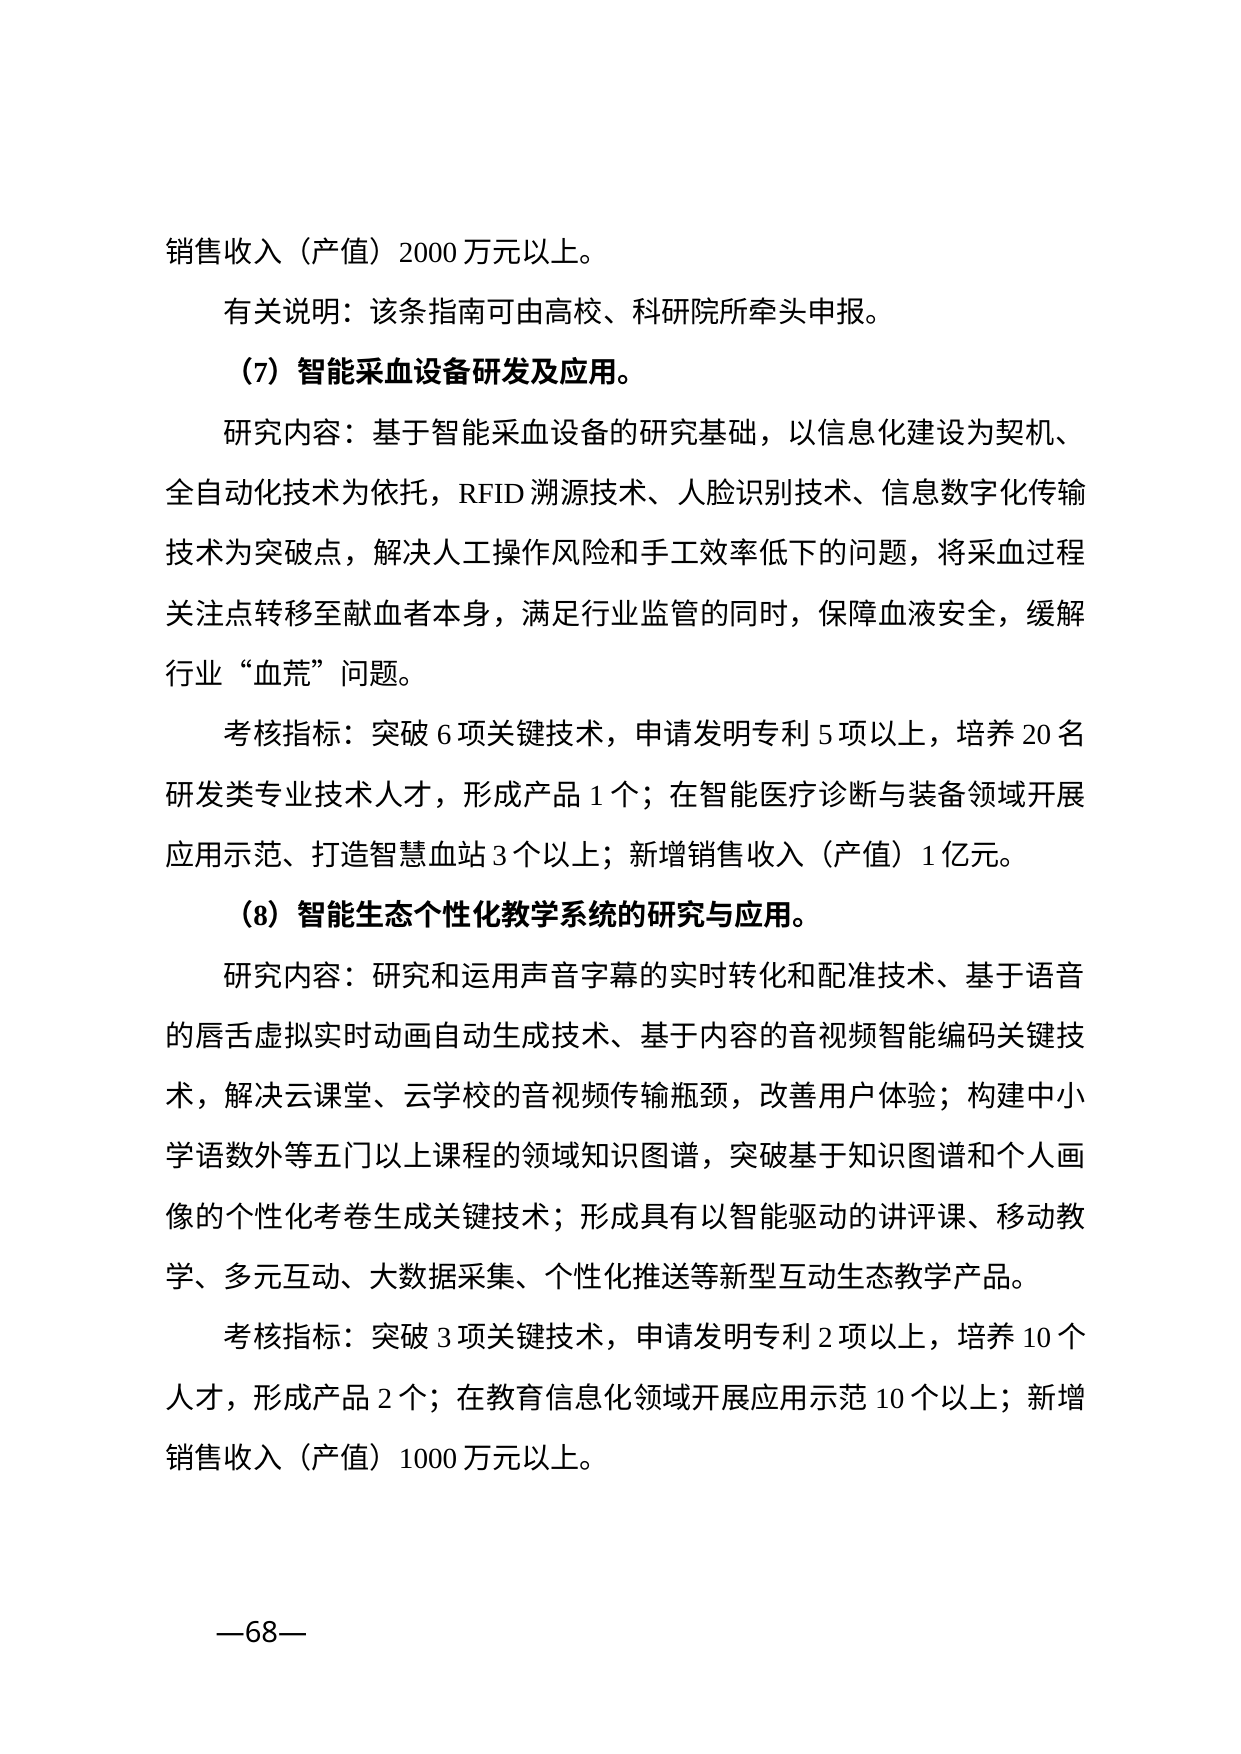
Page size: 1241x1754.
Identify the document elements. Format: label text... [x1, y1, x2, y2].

text 有关说明：该条指南可由高校、科研院所牵头申报。 [165, 280, 1087, 340]
text 研究内容：基于智能采血设备的研究基础，以信息化建设为契机、全自动化技术为依托，RFID溯源技术、人脸识别技术、信息数字化传输技术为突破点，解决人工操作风险和手工效率低下的问题，将采血过程关注点转移至献血者本身，满足行业监管的同时，保障血液安全，缓解行业“血荒”问题。 [165, 400, 1087, 702]
text 考核指标：突破3项关键技术，申请发明专利2项以上，培养10个人才，形成产品2个；在教育信息化领域开展应用示范10个以上；新增销售收入（产值）1000万元以上。 [165, 1305, 1087, 1486]
text 考核指标：突破6项关键技术，申请发明专利5项以上，培养20名研发类专业技术人才，形成产品1个；在智能医疗诊断与装备领域开展应用示范、打造智慧血站3个以上；新增销售收入（产值）1亿元。 [165, 702, 1087, 883]
text 研究内容：研究和运用声音字幕的实时转化和配准技术、基于语音的唇舌虚拟实时动画自动生成技术、基于内容的音视频智能编码关键技术，解决云课堂、云学校的音视频传输瓶颈，改善用户体验；构建中小学语数外等五门以上课程的领域知识图谱，突破基于知识图谱和个人画像的个性化考卷生成关键技术；形成具有以智能驱动的讲评课、移动教学、多元互动、大数据采集、个性化推送等新型互动生态教学产品。 [165, 943, 1087, 1305]
text （7）智能采血设备研发及应用。 [165, 340, 1087, 400]
text （8）智能生态个性化教学系统的研究与应用。 [165, 883, 1087, 943]
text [165, 219, 1087, 280]
